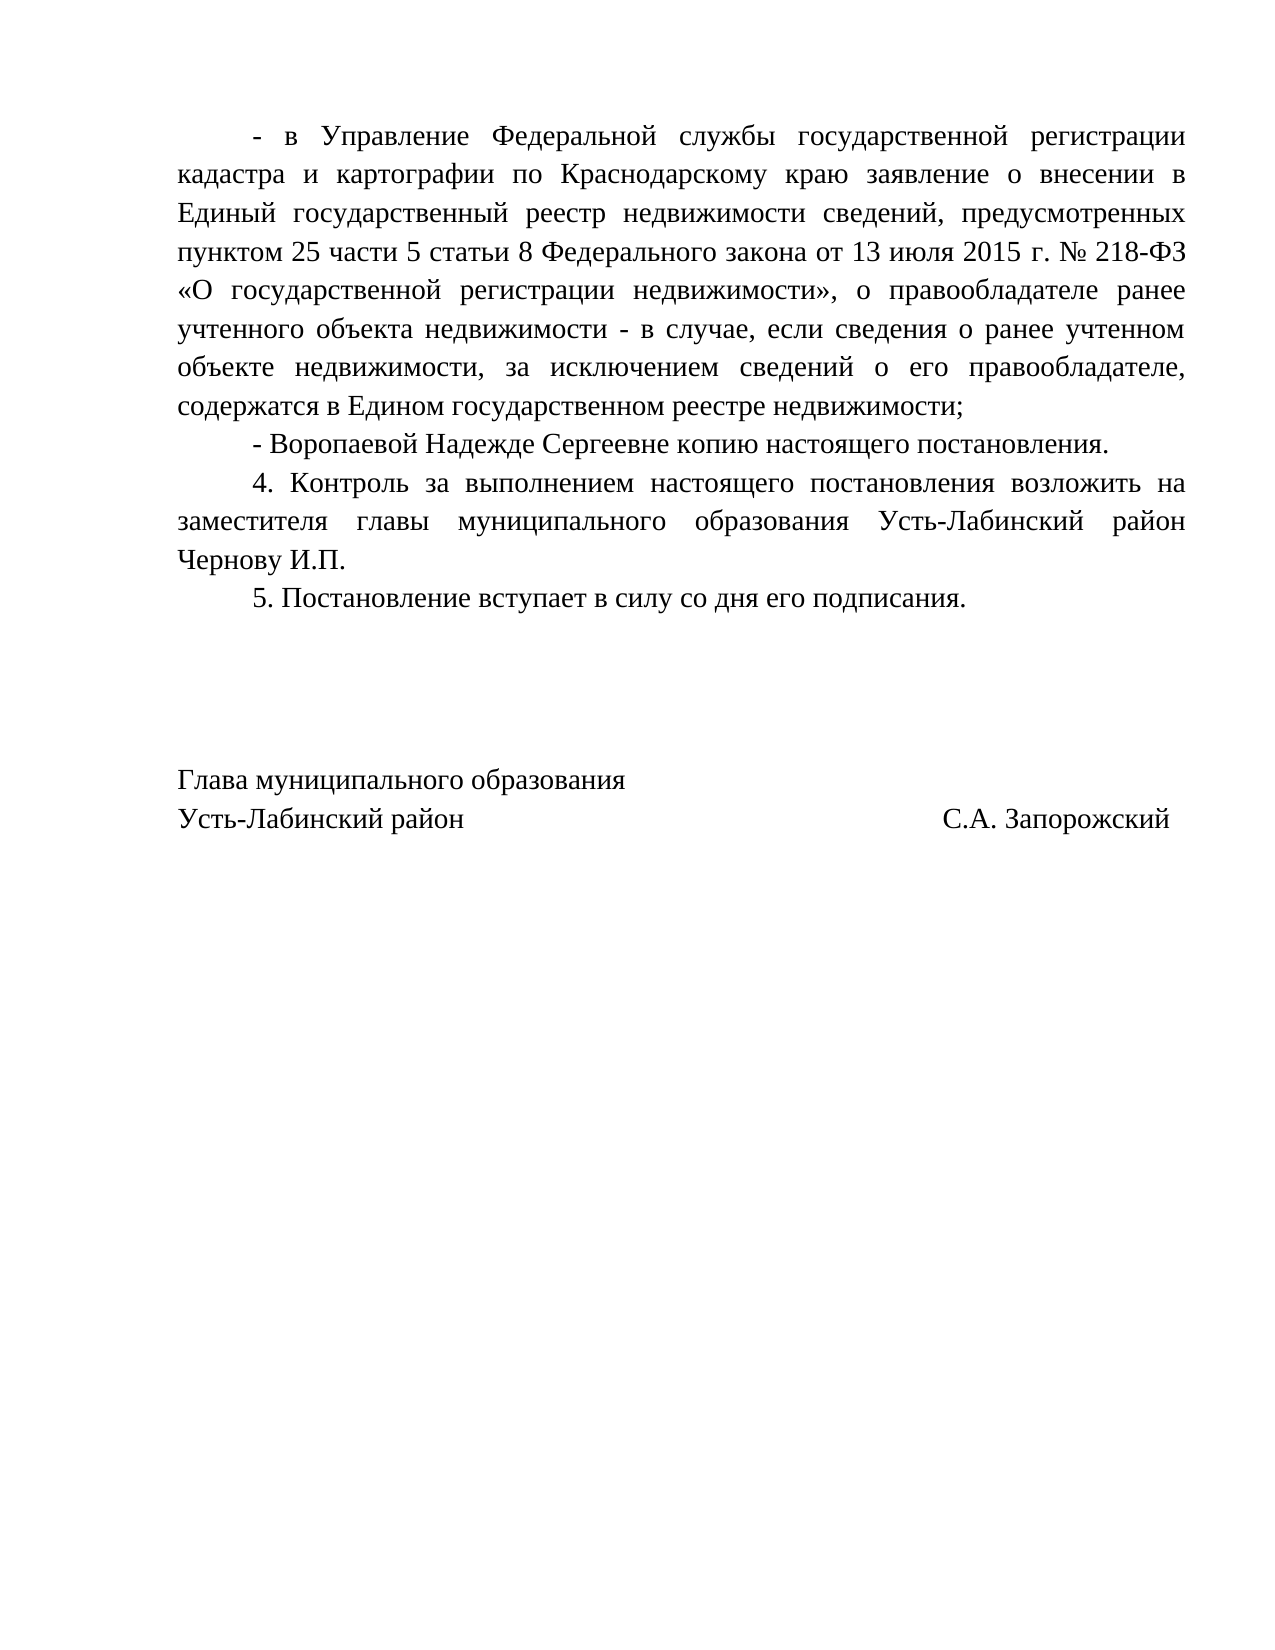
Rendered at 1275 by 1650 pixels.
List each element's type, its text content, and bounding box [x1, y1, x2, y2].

table_header Глава муниципального образования Усть-Лабинский район [166, 762, 666, 838]
text 5. Постановление вступает в силу со дня его подписания. [177, 581, 1186, 614]
text 4. Контроль за выполнением настоящего постановления возложить на заместителя главы муниципального образования Усть-Лабинский район Чернову И.П. [177, 465, 1186, 576]
text - Воропаевой Надежде Сергеевне копию настоящего постановления. [177, 426, 1186, 460]
list - в Управление Федеральной службы государственной регистрации кадастра и картографии по Краснодарскому краю заявление о внесении в Единый государственный реестр недвижимости сведений, предусмотренных пунктом 25 части 5 статьи 8 Федерального закона от 13 июля 2015 г. № 218-ФЗ «О государственной регистрации недвижимости», о правообладателе ранее учтенного объекта недвижимости - в случае, если сведения о ранее учтенном объекте недвижимости, за исключением сведений о его правообладателе, содержатся в Едином государственном реестре недвижимости; [177, 118, 1186, 421]
table_header С.А. Запорожский [666, 762, 1181, 838]
